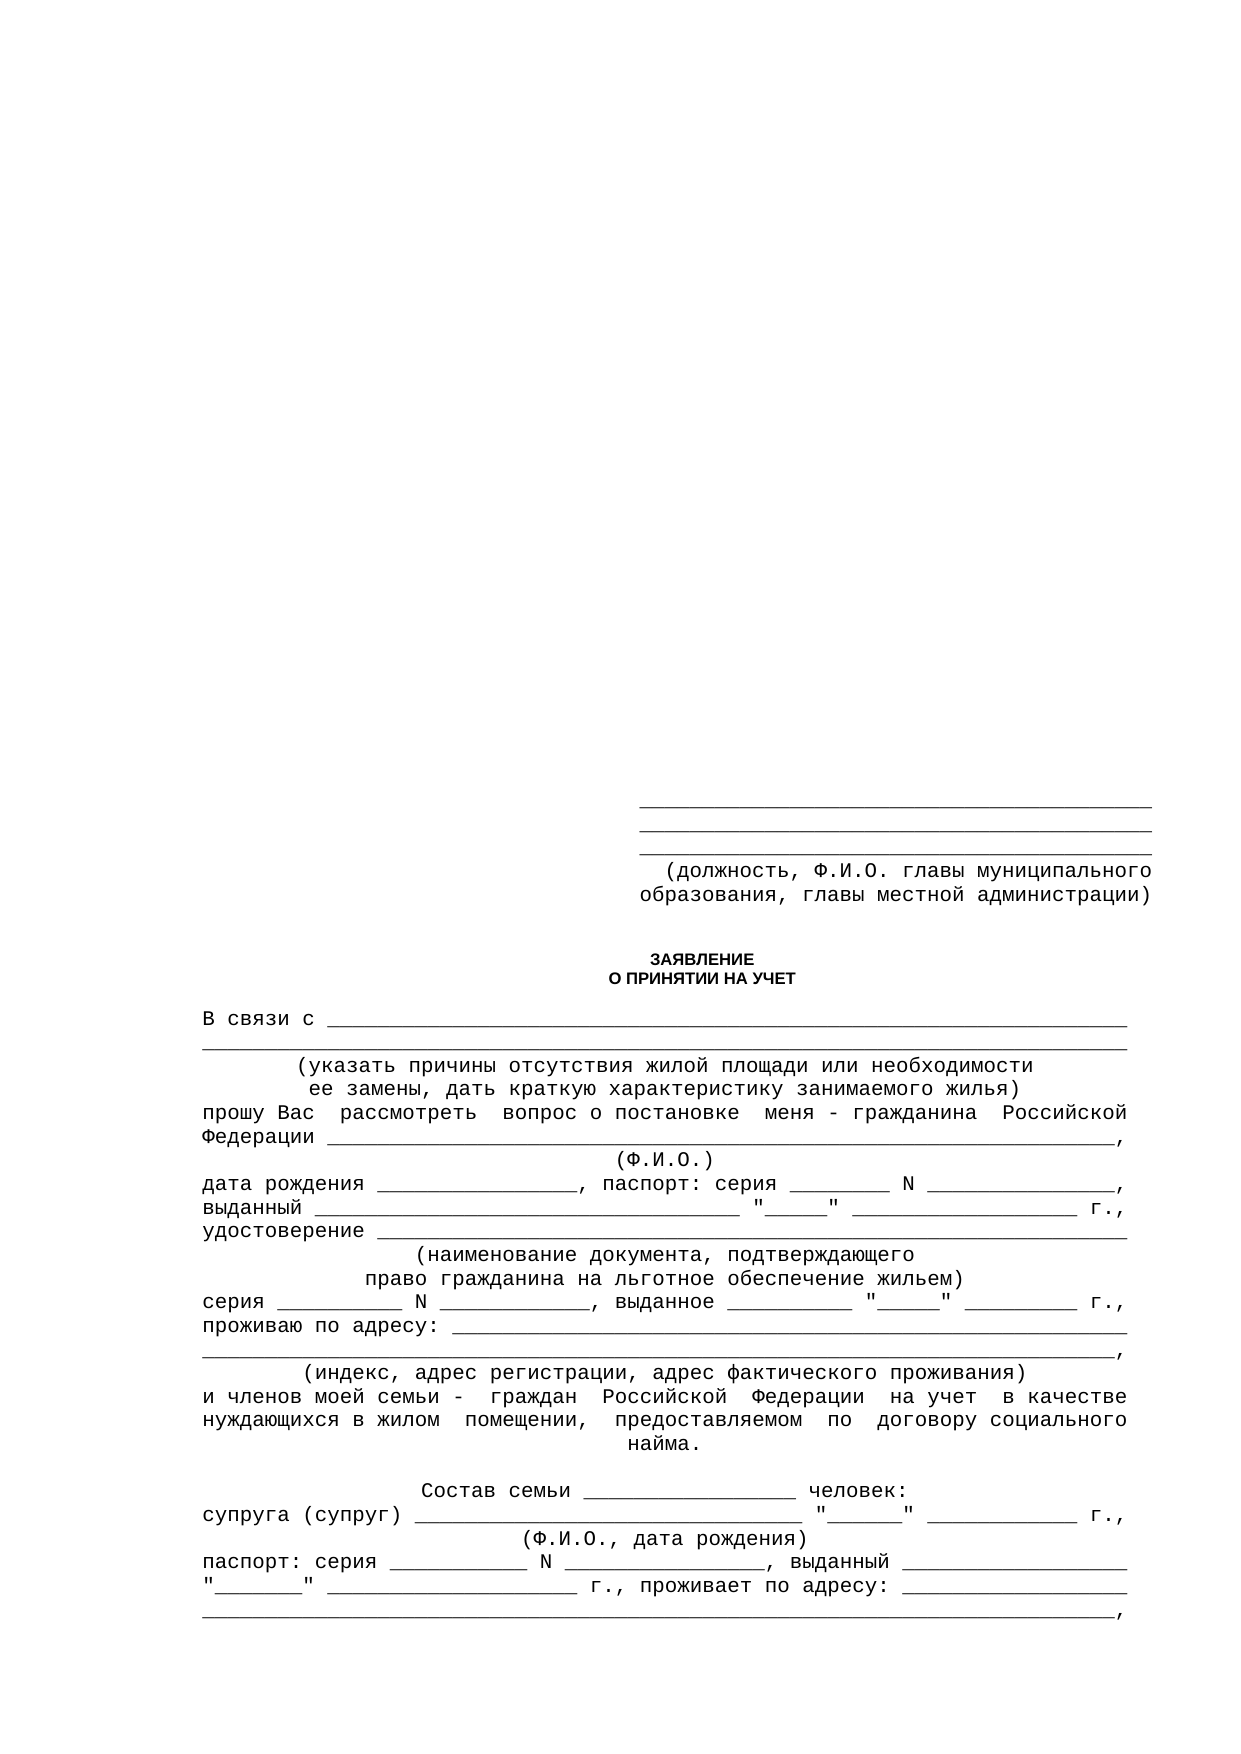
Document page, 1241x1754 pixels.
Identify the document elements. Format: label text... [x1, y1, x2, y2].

text ее замены, дать краткую характеристику занимаемого жилья) [177, 1078, 1152, 1102]
text дата рождения ________________, паспорт: серия ________ N _______________, [177, 1173, 1152, 1197]
text прошу Вас рассмотреть вопрос о постановке меня - гражданина Российской [177, 1102, 1152, 1126]
text _________________________________________________________________________, [177, 1599, 1152, 1622]
text выданный __________________________________ "_____" __________________ г., [177, 1197, 1152, 1220]
text и членов моей семьи - граждан Российской Федерации на учет в качестве [177, 1386, 1152, 1409]
text удостоверение ____________________________________________________________ [177, 1220, 1152, 1244]
text О ПРИНЯТИИ НА УЧЕТ [177, 969, 1152, 988]
text (должность, Ф.И.О. главы муниципального [177, 860, 1152, 883]
text (наименование документа, подтверждающего [177, 1244, 1152, 1268]
text В связи с ________________________________________________________________ [177, 1007, 1152, 1031]
text (Ф.И.О.) [177, 1149, 1152, 1173]
text право гражданина на льготное обеспечение жильем) [177, 1268, 1152, 1291]
text _________________________________________________________________________, [177, 1338, 1152, 1362]
text Федерации _______________________________________________________________, [177, 1126, 1152, 1149]
text образования, главы местной администрации) [177, 883, 1152, 907]
text ЗАЯВЛЕНИЕ [177, 950, 1152, 969]
text _________________________________________ [177, 813, 1152, 836]
text нуждающихся в жилом помещении, предоставляемом по договору социального [177, 1409, 1152, 1433]
text Состав семьи _________________ человек: [177, 1480, 1152, 1504]
text (индекс, адрес регистрации, адрес фактического проживания) [177, 1362, 1152, 1386]
text (указать причины отсутствия жилой площади или необходимости [177, 1055, 1152, 1078]
text (Ф.И.О., дата рождения) [177, 1528, 1152, 1551]
text "_______" ____________________ г., проживает по адресу: __________________ [177, 1575, 1152, 1599]
text серия __________ N ____________, выданное __________ "_____" _________ г., [177, 1291, 1152, 1315]
text найма. [177, 1433, 1152, 1457]
text _________________________________________ [177, 836, 1152, 860]
text _________________________________________ [177, 789, 1152, 813]
text __________________________________________________________________________ [177, 1031, 1152, 1055]
text паспорт: серия ___________ N ________________, выданный __________________ [177, 1551, 1152, 1575]
text проживаю по адресу: ______________________________________________________ [177, 1315, 1152, 1338]
text супруга (супруг) _______________________________ "______" ____________ г., [177, 1504, 1152, 1528]
